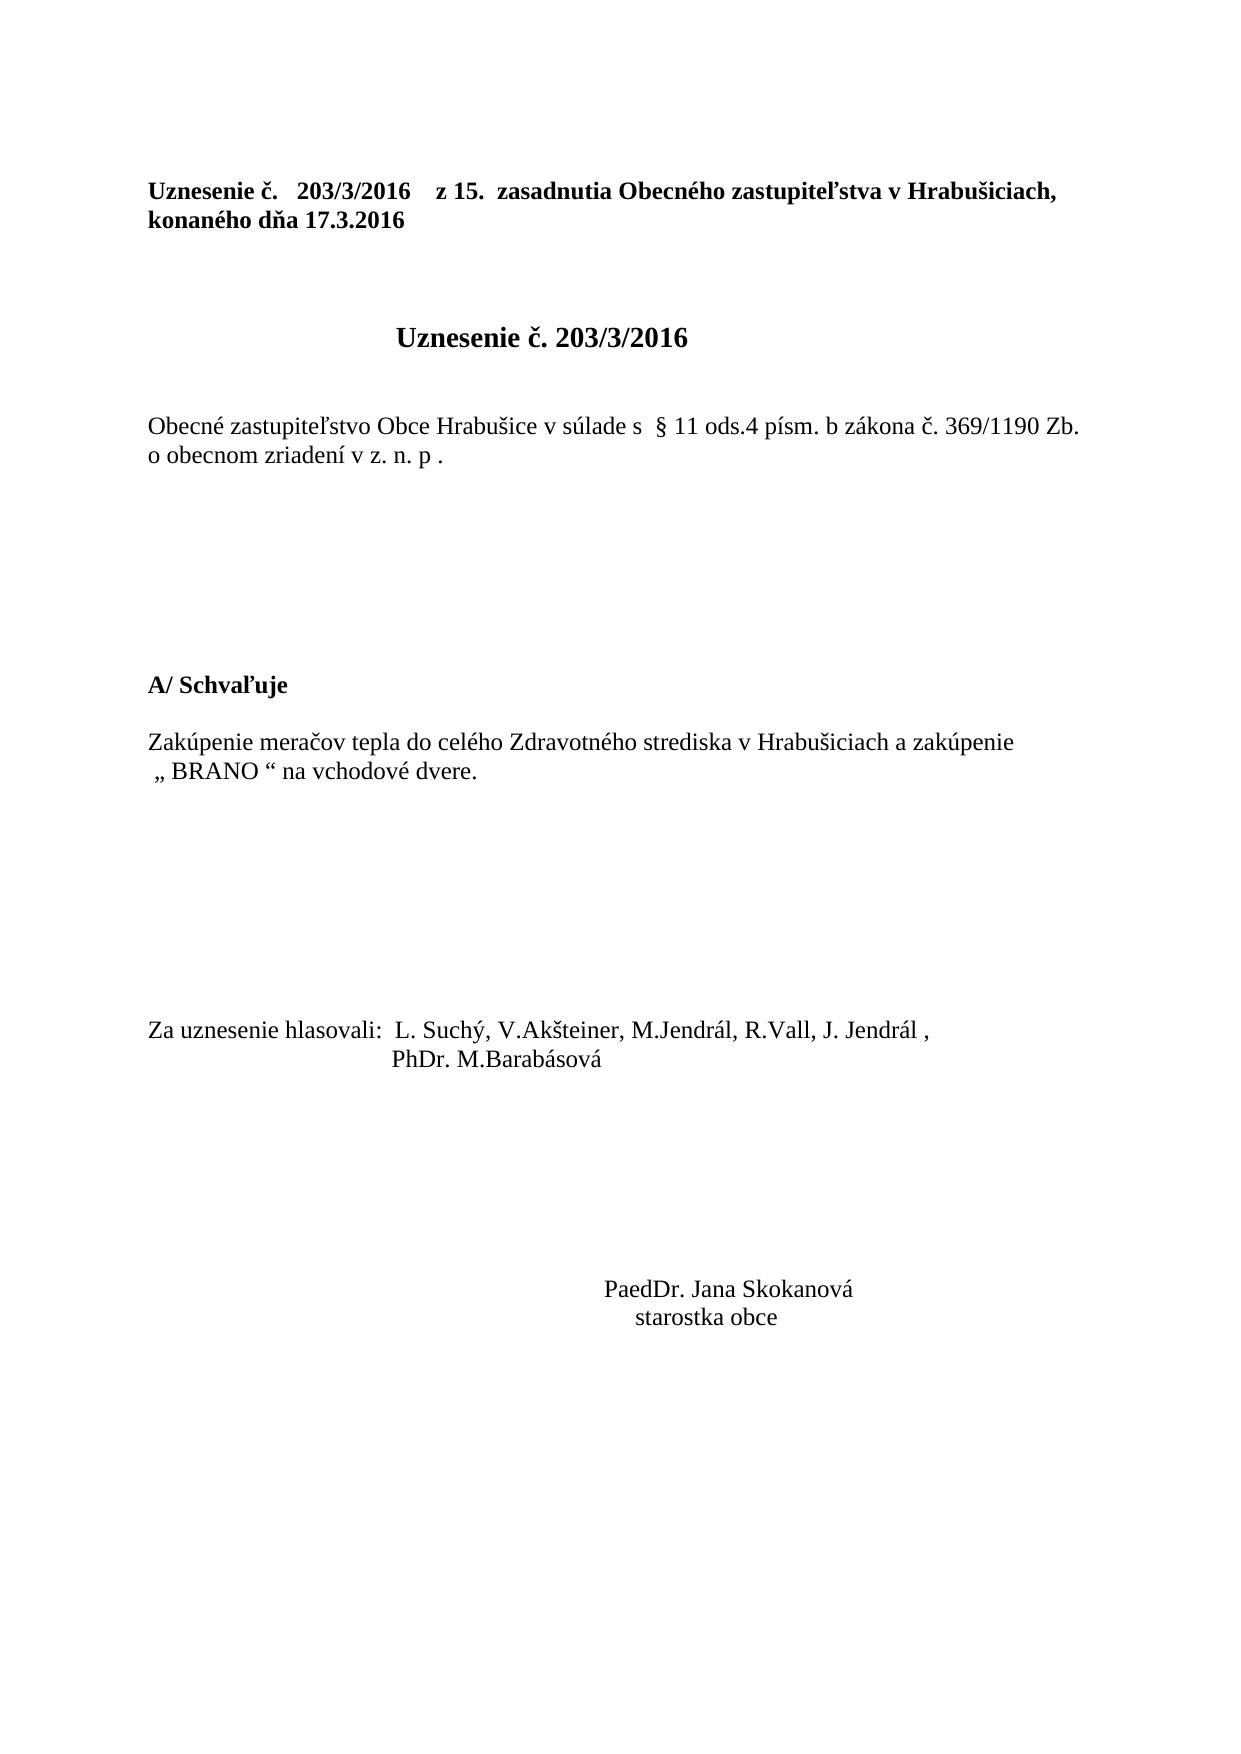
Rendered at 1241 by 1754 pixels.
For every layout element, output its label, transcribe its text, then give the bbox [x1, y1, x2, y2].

text „ BRANO “ na vchodové dvere. [148, 756, 1093, 785]
text A/ Schvaľuje [148, 670, 1093, 699]
text Obecné zastupiteľstvo Obce Hrabušice v súlade s § 11 ods.4 písm. b zákona č. 369/1190 Zb. o obecnom zriadení v z. n. p . [148, 411, 1093, 469]
text PaedDr. Jana Skokanová [148, 1274, 1093, 1302]
text Uznesenie č. 203/3/2016 z 15. zasadnutia Obecného zastupiteľstva v Hrabušiciach, konaného dňa 17.3.2016 [148, 176, 1093, 234]
text starostka obce [148, 1302, 1093, 1331]
text PhDr. M.Barabásová [148, 1044, 1093, 1072]
text Uznesenie č. 203/3/2016 [148, 320, 1093, 354]
text Zakúpenie meračov tepla do celého Zdravotného strediska v Hrabušiciach a zakúpenie [148, 727, 1093, 756]
text Za uznesenie hlasovali: L. Suchý, V.Akšteiner, M.Jendrál, R.Vall, J. Jendrál , [148, 1015, 1093, 1044]
